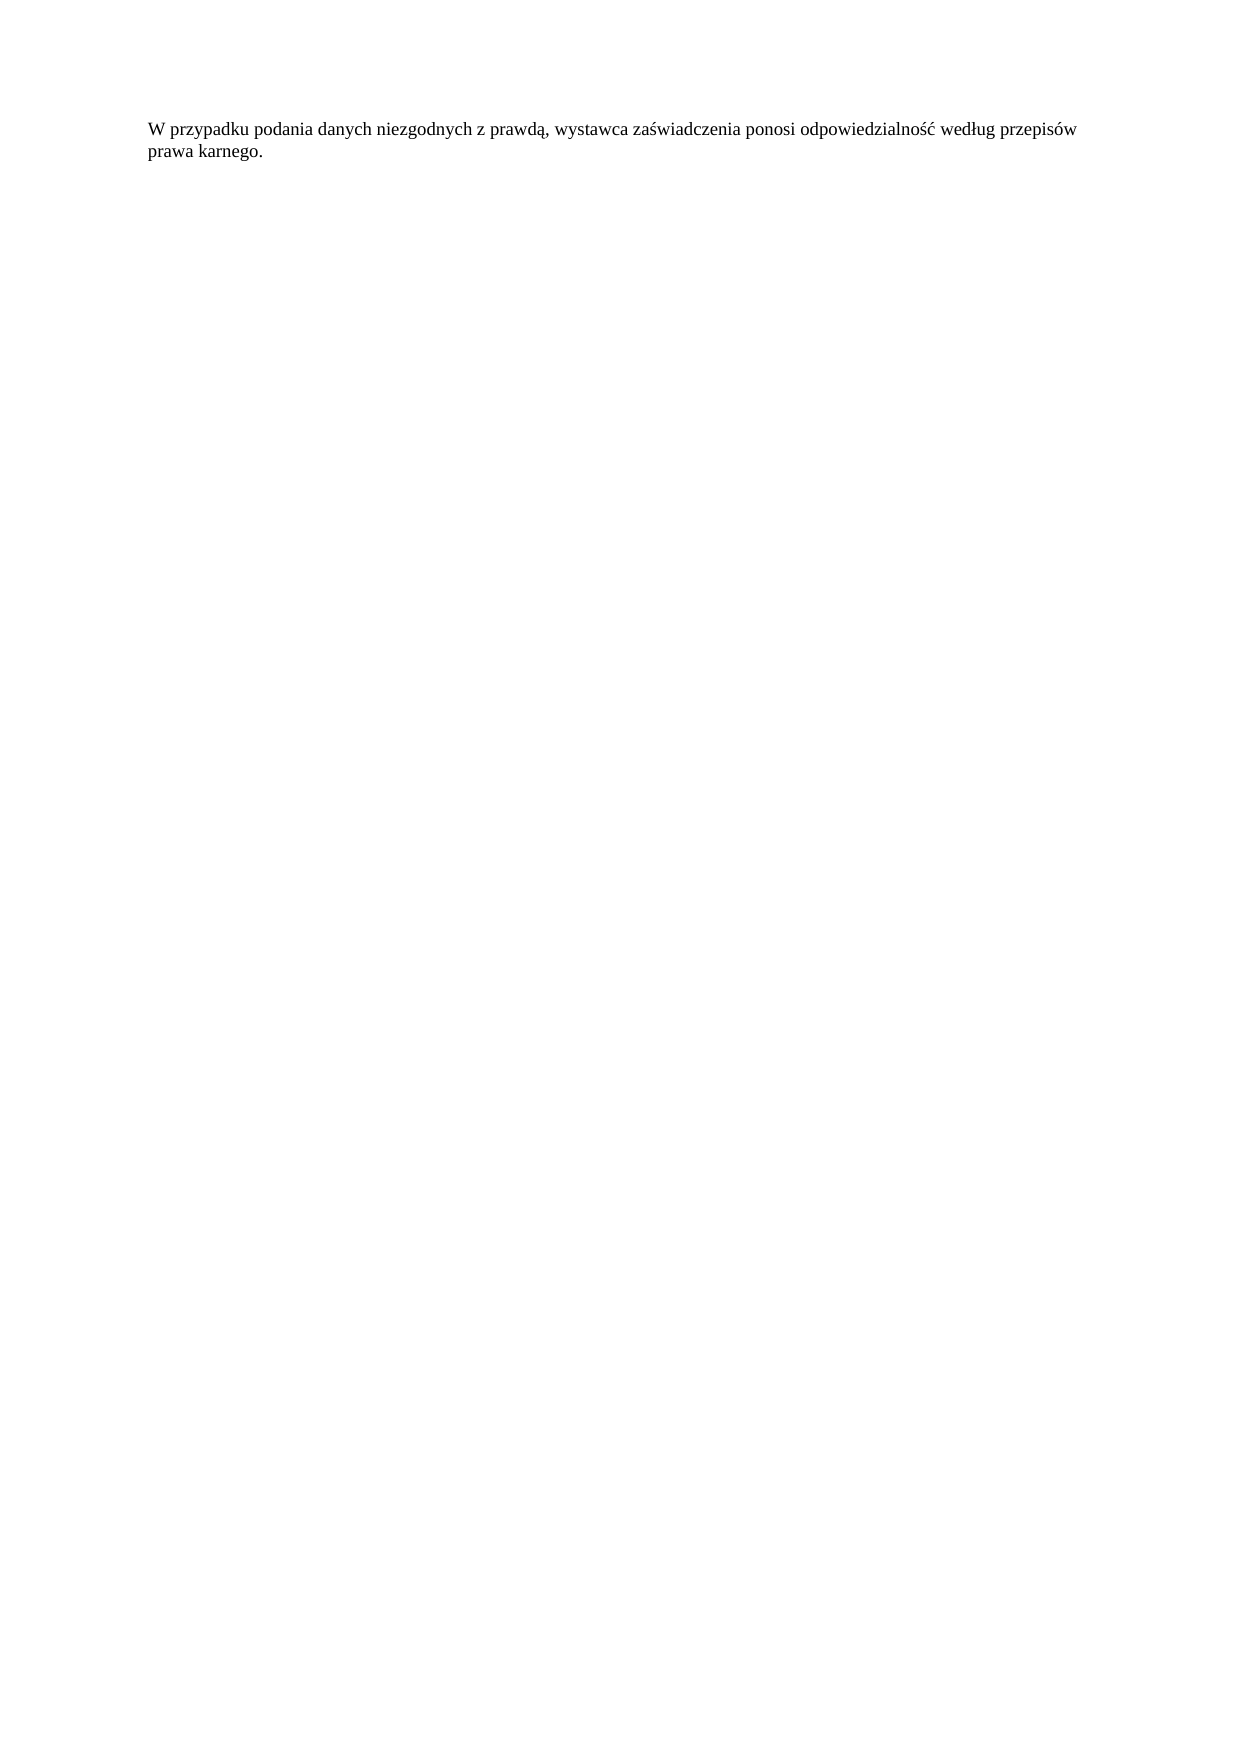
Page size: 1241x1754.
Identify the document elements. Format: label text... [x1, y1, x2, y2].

text W przypadku podania danych niezgodnych z prawdą, wystawca zaświadczenia ponosi odpowiedzialność według przepisów prawa karnego. [148, 118, 1092, 161]
